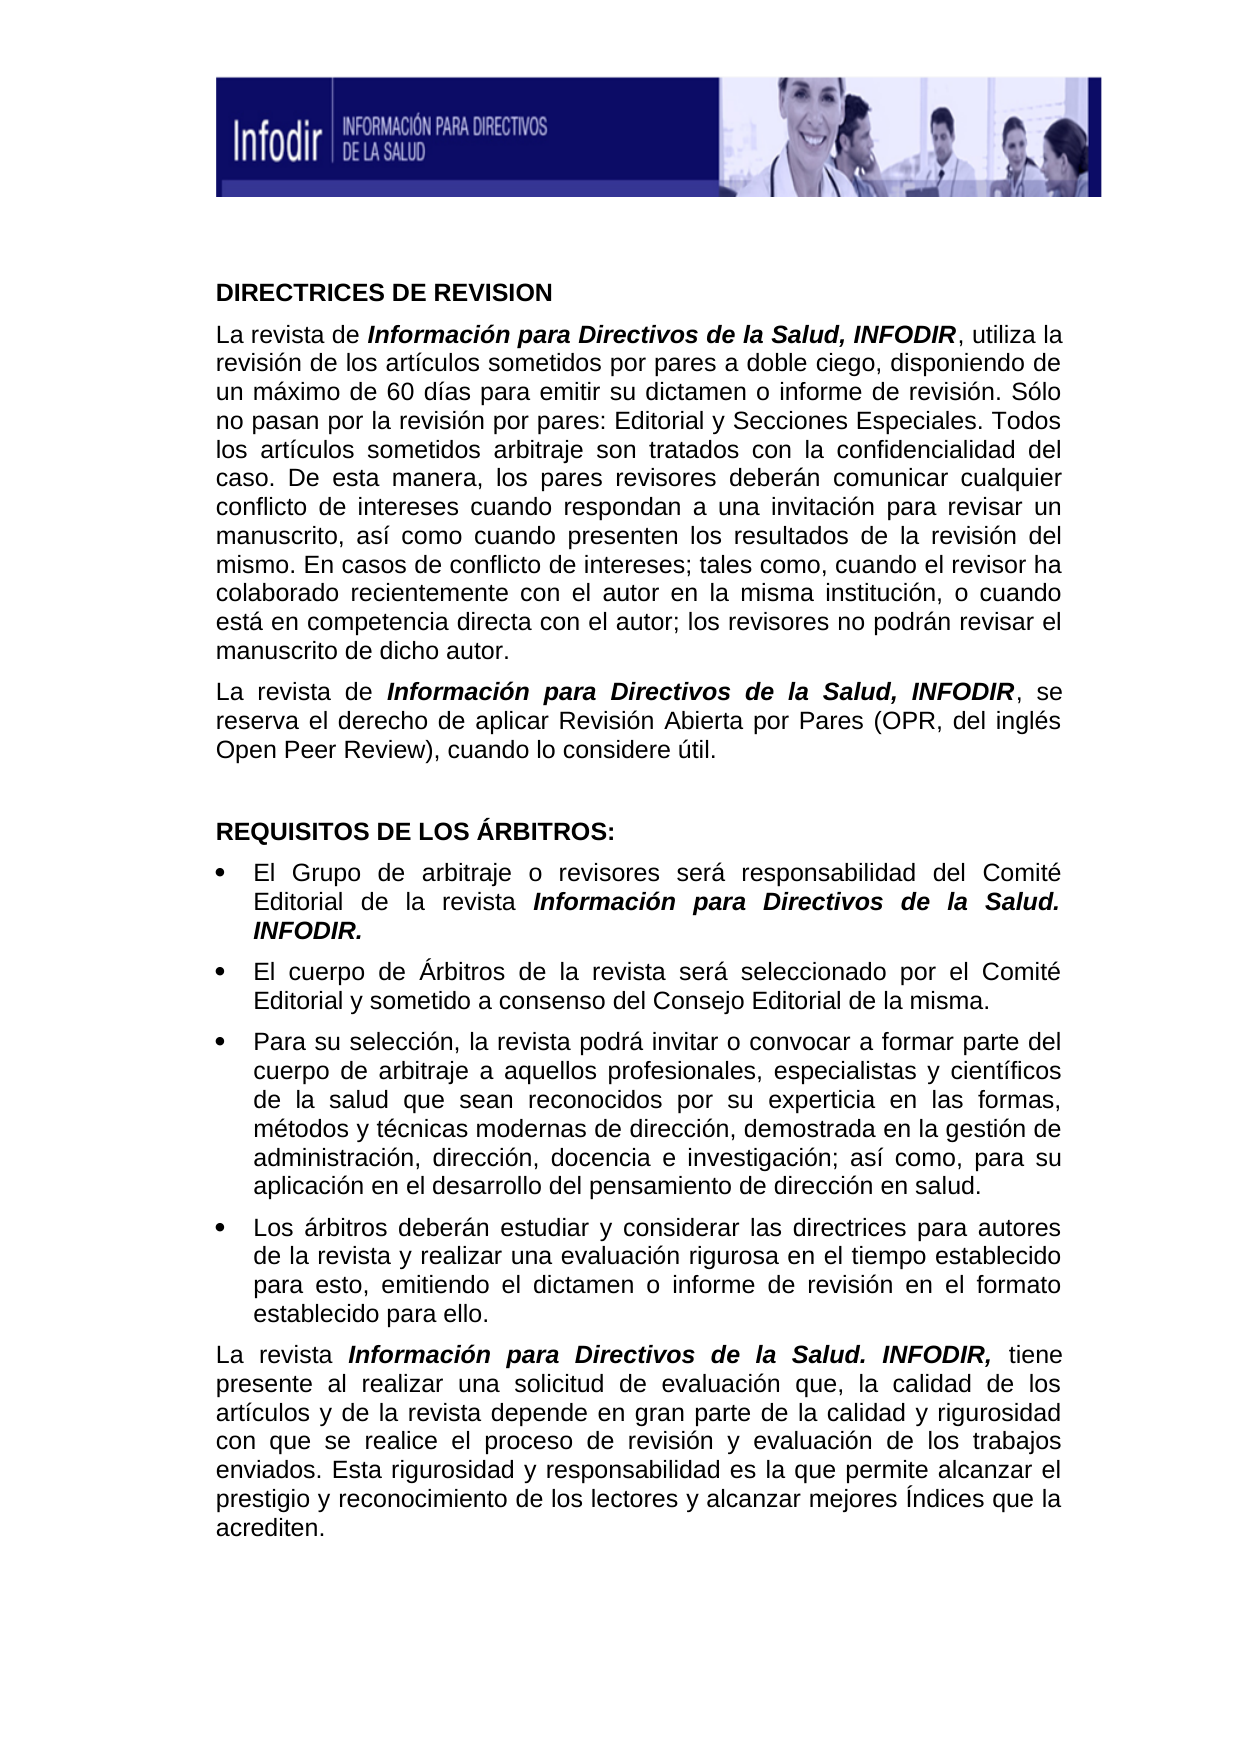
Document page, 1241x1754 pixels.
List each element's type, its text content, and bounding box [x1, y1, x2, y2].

list El Grupo de arbitraje o revisores será responsabilidad del Comité Editorial de la revista Información para Directivos de la Salud. INFODIR. [216, 858, 1063, 945]
text REQUISITOS DE LOS ÁRBITROS: [216, 817, 1063, 846]
text DIRECTRICES DE REVISION [216, 278, 1063, 307]
text La revista de Información para Directivos de la Salud, INFODIR, se reserva el derecho de aplicar Revisión Abierta por Pares (OPR, del inglés Open Peer Review), cuando lo considere útil. [216, 677, 1063, 763]
picture [215, 75, 1102, 197]
list Los árbitros deberán estudiar y considerar las directrices para autores de la revista y realizar una evaluación rigurosa en el tiempo establecido para esto, emitiendo el dictamen o informe de revisión en el formato establecido para ello. [216, 1212, 1063, 1328]
text La revista Información para Directivos de la Salud. INFODIR, tiene presente al realizar una solicitud de evaluación que, la calidad de los artículos y de la revista depende en gran parte de la calidad y rigurosidad con que se realice el proceso de revisión y evaluación de los trabajos enviados. Esta rigurosidad y responsabilidad es la que permite alcanzar el prestigio y reconocimiento de los lectores y alcanzar mejores Índices que la acrediten. [216, 1340, 1063, 1541]
text La revista de Información para Directivos de la Salud, INFODIR, utiliza la revisión de los artículos sometidos por pares a doble ciego, disponiendo de un máximo de 60 días para emitir su dictamen o informe de revisión. Sólo no pasan por la revisión por pares: Editorial y Secciones Especiales. Todos los artículos sometidos arbitraje son tratados con la confidencialidad del caso. De esta manera, los pares revisores deberán comunicar cualquier conflicto de intereses cuando respondan a una invitación para revisar un manuscrito, así como cuando presenten los resultados de la revisión del mismo. En casos de conflicto de intereses; tales como, cuando el revisor ha colaborado recientemente con el autor en la misma institución, o cuando está en competencia directa con el autor; los revisores no podrán revisar el manuscrito de dicho autor. [216, 320, 1063, 665]
list Para su selección, la revista podrá invitar o convocar a formar parte del cuerpo de arbitraje a aquellos profesionales, especialistas y científicos de la salud que sean reconocidos por su experticia en las formas, métodos y técnicas modernas de dirección, demostrada en la gestión de administración, dirección, docencia e investigación; así como, para su aplicación en el desarrollo del pensamiento de dirección en salud. [216, 1027, 1063, 1200]
list El cuerpo de Árbitros de la revista será seleccionado por el Comité Editorial y sometido a consenso del Consejo Editorial de la misma. [216, 957, 1063, 1015]
